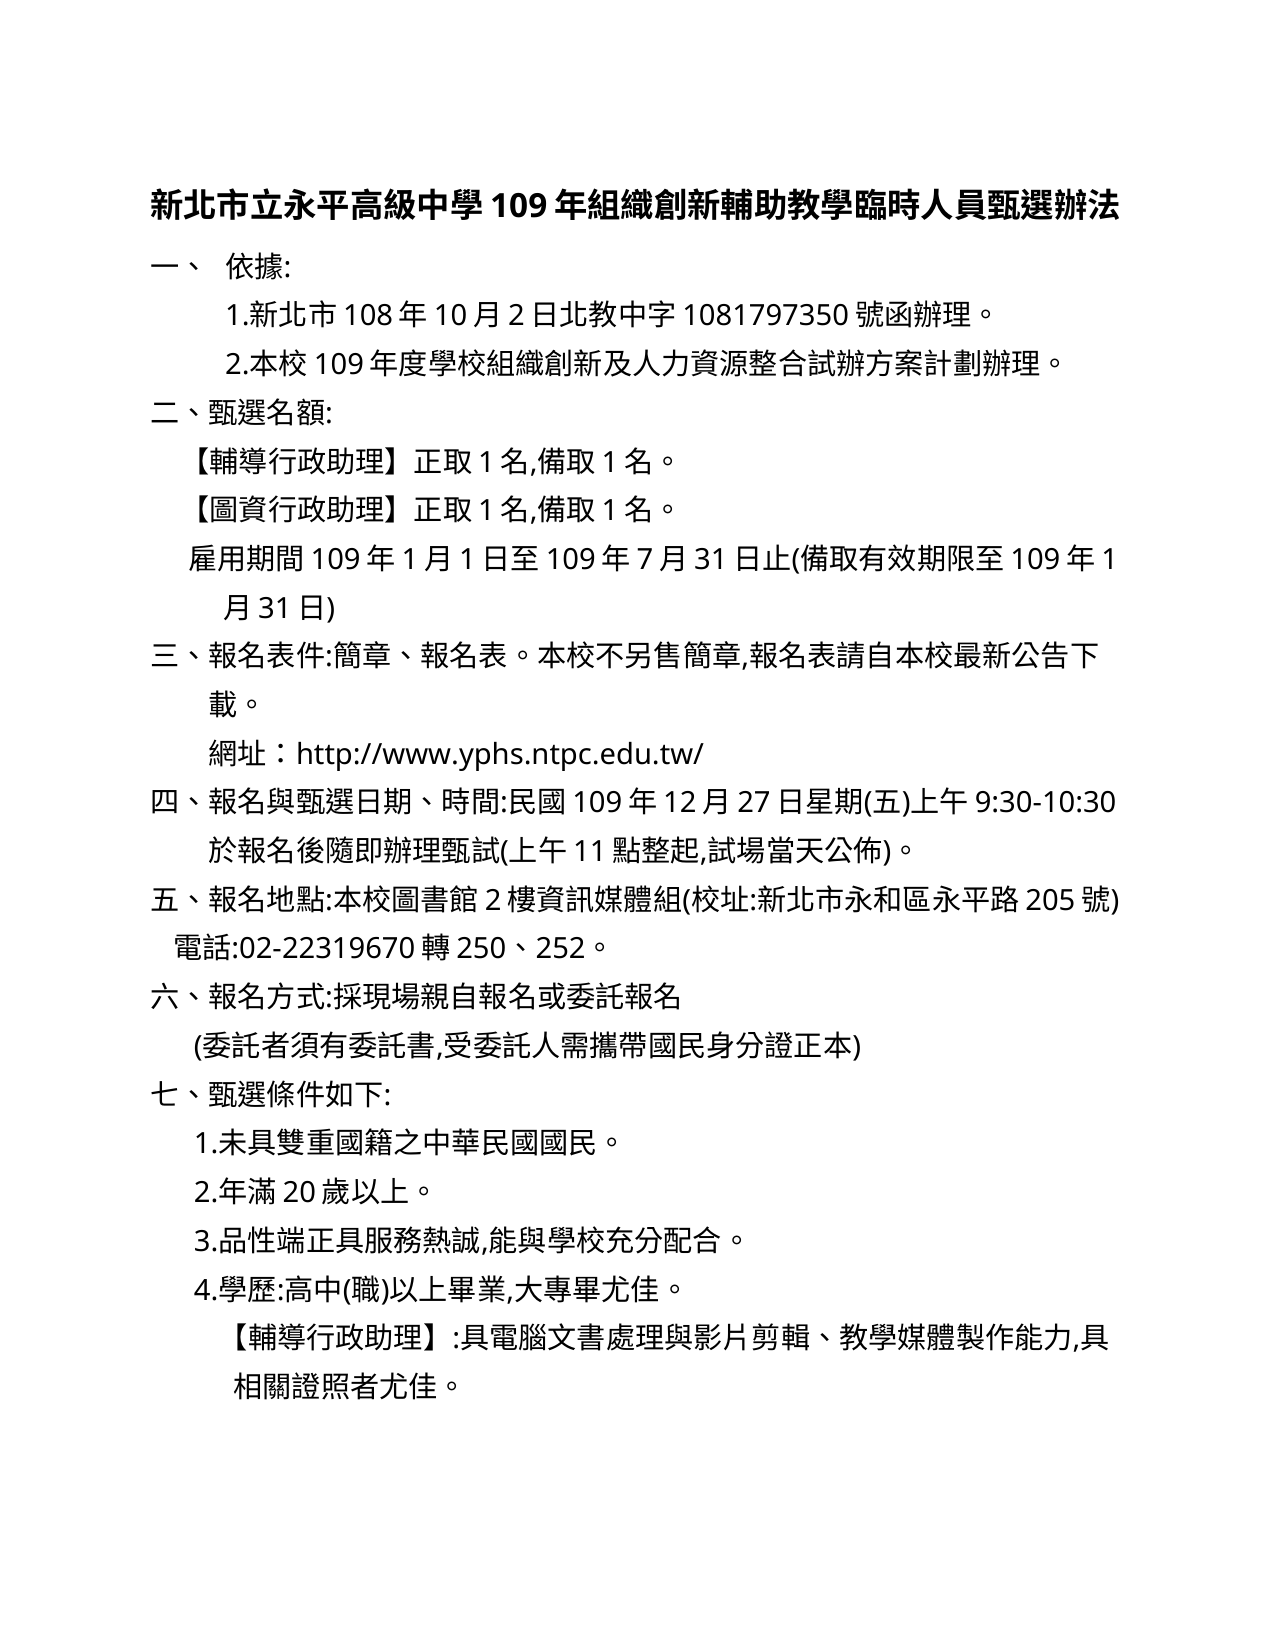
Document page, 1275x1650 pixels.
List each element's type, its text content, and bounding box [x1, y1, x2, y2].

text 【圖資行政助理】正取1名,備取1名。 [150, 487, 1125, 529]
text 雇用期間109年1月1日至109年7月31日止(備取有效期限至109年1月31日) [150, 536, 1125, 627]
text 二、甄選名額: [150, 389, 1125, 432]
text 三、報名表件:簡章、報名表。本校不另售簡章,報名表請自本校最新公告下載。 [150, 633, 1125, 724]
list 依據: [150, 243, 1125, 286]
text 【輔導行政助理】正取1名,備取1名。 [150, 438, 1125, 481]
text 2.年滿20歲以上。 [150, 1169, 1125, 1211]
text 3.品性端正具服務熱誠,能與學校充分配合。 [150, 1218, 1125, 1260]
text 4.學歷:高中(職)以上畢業,大專畢尤佳。 [150, 1266, 1125, 1309]
text 六、報名方式:採現場親自報名或委託報名 [150, 974, 1125, 1016]
text 五、報名地點:本校圖書館2樓資訊媒體組(校址:新北市永和區永平路205號) [150, 876, 1125, 919]
text 【輔導行政助理】:具電腦文書處理與影片剪輯、教學媒體製作能力,具相關證照者尤佳。 [219, 1315, 1125, 1406]
list 1.新北市108年10月2日北教中字1081797350號函辦理。 [225, 292, 1125, 334]
text 七、甄選條件如下: [150, 1071, 1125, 1114]
text (委託者須有委託書,受委託人需攜帶國民身分證正本) [150, 1023, 1125, 1065]
text 四、報名與甄選日期、時間:民國109年12月27日星期(五)上午9:30-10:30於報名後隨即辦理甄試(上午11點整起,試場當天公佈)。 [150, 779, 1125, 870]
text 網址：http://www.yphs.ntpc.edu.tw/ [150, 730, 1125, 773]
text 1.未具雙重國籍之中華民國國民。 [150, 1120, 1125, 1162]
subtitle 新北市立永平高級中學109年組織創新輔助教學臨時人員甄選辦法 [150, 179, 1125, 228]
text 電話:02-22319670轉250、252。 [150, 925, 1125, 967]
list 2.本校109年度學校組織創新及人力資源整合試辦方案計劃辦理。 [225, 341, 1125, 383]
